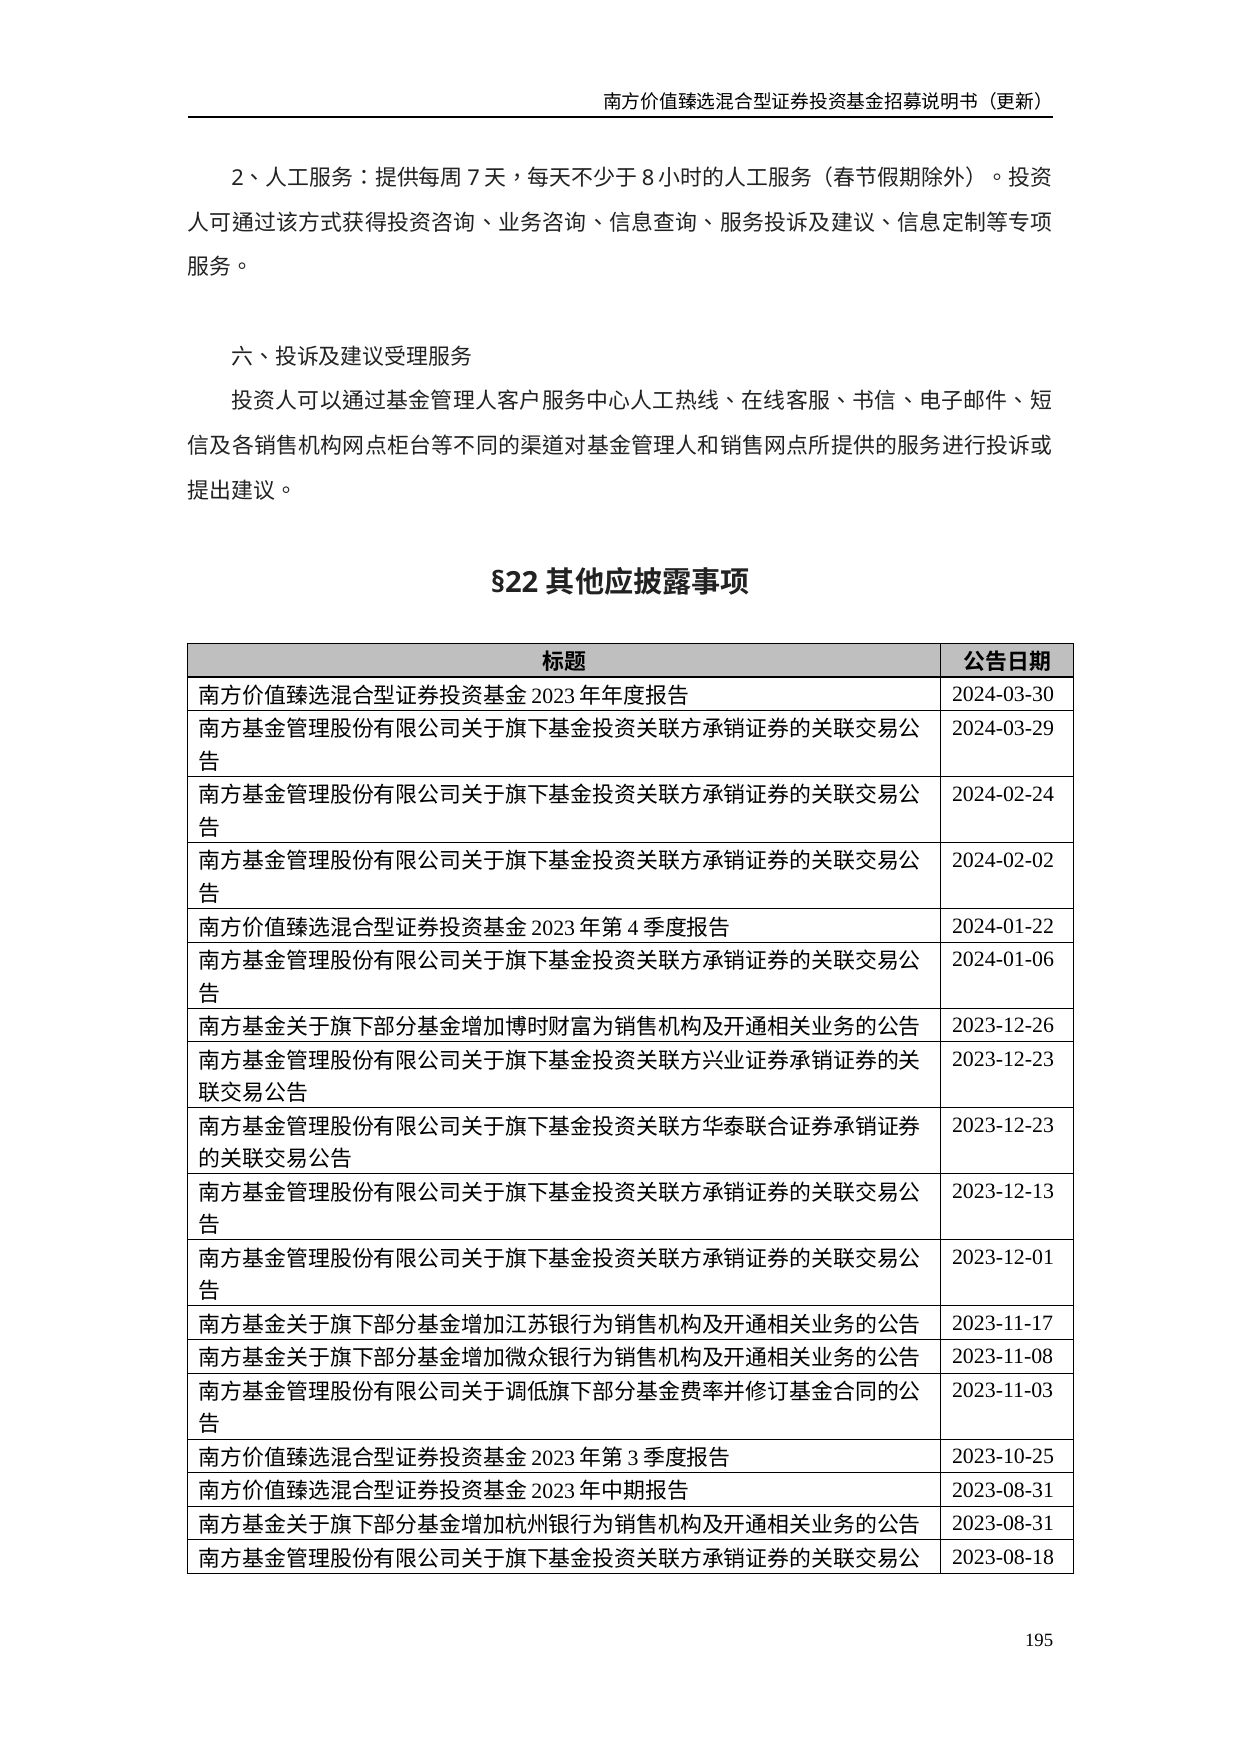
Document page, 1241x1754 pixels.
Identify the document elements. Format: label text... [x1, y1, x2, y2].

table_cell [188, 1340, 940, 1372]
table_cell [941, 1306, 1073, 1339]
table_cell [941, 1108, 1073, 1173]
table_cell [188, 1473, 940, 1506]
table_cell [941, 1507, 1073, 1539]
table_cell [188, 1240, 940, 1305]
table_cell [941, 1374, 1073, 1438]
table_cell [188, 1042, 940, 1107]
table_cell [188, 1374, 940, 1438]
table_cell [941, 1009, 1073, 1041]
text 投资人可以通过基金管理人客户服务中心人工热线、在线客服、书信、电子邮件、短信及各销售机构网点柜台等不同的渠道对基金管理人和销售网点所提供的服务进行投诉或提出建议。 [187, 385, 1053, 504]
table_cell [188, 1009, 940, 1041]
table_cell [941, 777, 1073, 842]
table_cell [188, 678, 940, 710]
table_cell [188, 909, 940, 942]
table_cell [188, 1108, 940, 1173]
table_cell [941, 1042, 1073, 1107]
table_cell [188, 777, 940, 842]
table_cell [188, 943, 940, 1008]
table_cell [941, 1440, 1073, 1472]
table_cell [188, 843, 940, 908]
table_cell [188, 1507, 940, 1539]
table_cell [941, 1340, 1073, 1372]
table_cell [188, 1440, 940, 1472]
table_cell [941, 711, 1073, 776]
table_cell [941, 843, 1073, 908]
text 六、投诉及建议受理服务 [187, 341, 1053, 371]
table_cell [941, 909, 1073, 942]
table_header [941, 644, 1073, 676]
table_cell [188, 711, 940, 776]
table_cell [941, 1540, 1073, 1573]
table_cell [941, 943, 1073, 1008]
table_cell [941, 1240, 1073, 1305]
text 2、人工服务：提供每周7天，每天不少于8小时的人工服务（春节假期除外）。投资人可通过该方式获得投资咨询、业务咨询、信息查询、服务投诉及建议、信息定制等专项服务。 [187, 162, 1053, 281]
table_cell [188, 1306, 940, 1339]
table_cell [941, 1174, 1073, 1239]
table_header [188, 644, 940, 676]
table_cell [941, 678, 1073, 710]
text §22 其他应披露事项 [187, 549, 1053, 614]
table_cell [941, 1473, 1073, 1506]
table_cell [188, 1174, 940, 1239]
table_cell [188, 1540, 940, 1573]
